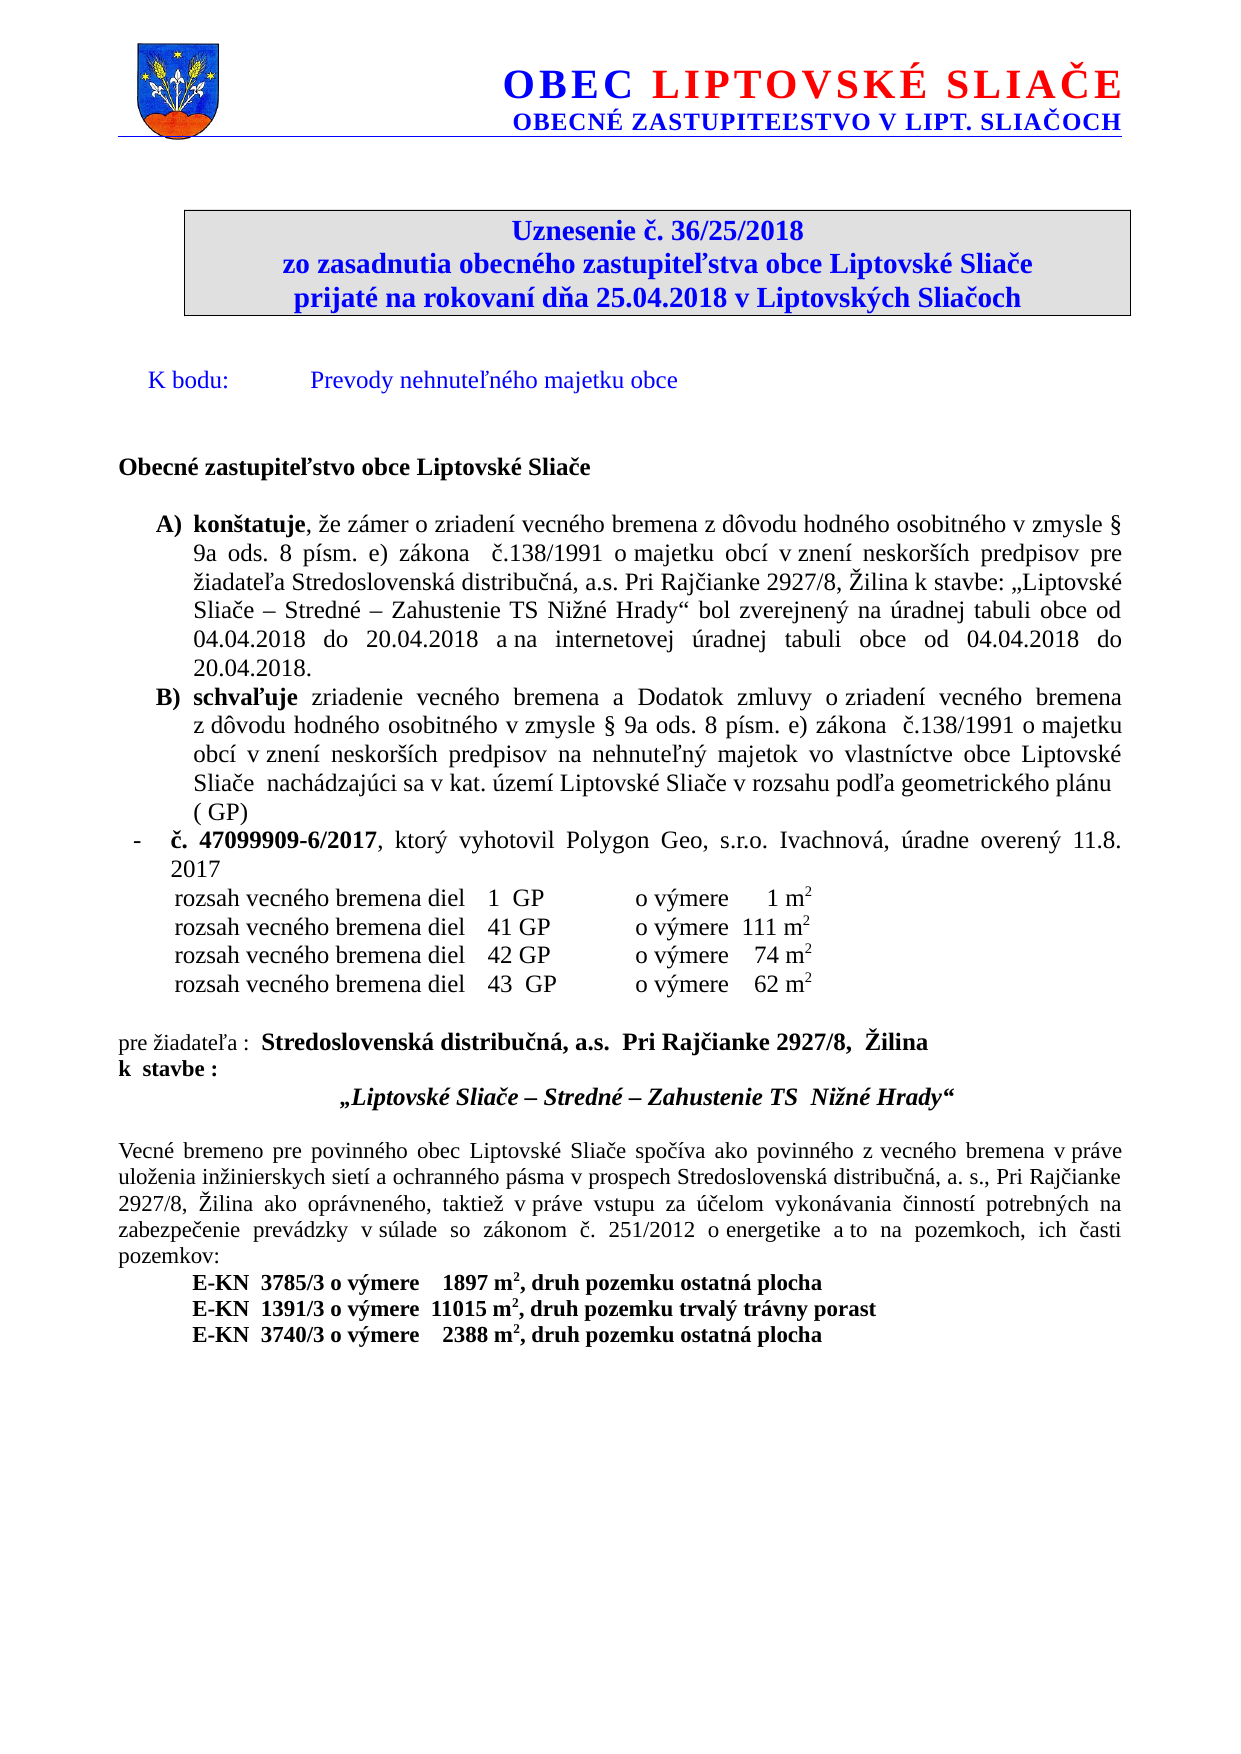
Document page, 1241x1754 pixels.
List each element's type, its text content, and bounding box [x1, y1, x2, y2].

text Uznesenie č. 36/25/2018 zo zasadnutia obecného zastupiteľstva obce Liptovské Sliače prijaté na rokovaní dňa 25.04.2018 v Liptovských Sliačoch [185, 211, 1130, 315]
text E-KN 3785/3 o výmere 1897 m2, druh pozemku ostatná plocha [118, 1269, 1122, 1295]
text K bodu: Prevody nehnuteľného majetku obce [148, 365, 1122, 394]
list konštatuje, že zámer o zriadení vecného bremena z dôvodu hodného osobitného v zmysle § 9a ods. 8 písm. e) zákona č.138/1991 o majetku obcí v znení neskorších predpisov pre žiadateľa Stredoslovenská distribučná, a.s. Pri Rajčianke 2927/8, Žilina k stavbe: „Liptovské Sliače – Stredné – Zahustenie TS Nižné Hrady“ bol zverejnený na úradnej tabuli obce od 04.04.2018 do 20.04.2018 a na internetovej úradnej tabuli obce od 04.04.2018 do 20.04.2018. [156, 509, 1122, 682]
text „Liptovské Sliače – Stredné – Zahustenie TS Nižné Hrady“ [118, 1082, 1122, 1111]
text rozsah vecného bremena diel 42 GP o výmere 74 m2 [118, 940, 1122, 969]
text rozsah vecného bremena diel 41 GP o výmere 111 m2 [118, 912, 1122, 940]
text k stavbe : [118, 1055, 1122, 1082]
list č. 47099909-6/2017, ktorý vyhotovil Polygon Geo, s.r.o. Ivachnová, úradne overený 11.8. 2017 [133, 825, 1122, 883]
text OBECNÉ ZASTUPITEĽSTVO V LIPT. SLIAČOCH [118, 107, 1122, 136]
text rozsah vecného bremena diel 43 GP o výmere 62 m2 [118, 969, 1122, 998]
list schvaľuje zriadenie vecného bremena a Dodatok zmluvy o zriadení vecného bremena z dôvodu hodného osobitného v zmysle § 9a ods. 8 písm. e) zákona č.138/1991 o majetku obcí v znení neskorších predpisov na nehnuteľný majetok vo vlastníctve obce Liptovské Sliače nachádzajúci sa v kat. území Liptovské Sliače v rozsahu podľa geometrického plánu [156, 682, 1122, 797]
text Obecné zastupiteľstvo obce Liptovské Sliače [118, 452, 1122, 480]
text OBEC LIPTOVSKÉ SLIAČE [118, 59, 1122, 107]
text pre žiadateľa : Stredoslovenská distribučná, a.s. Pri Rajčianke 2927/8, Žilina [118, 1027, 1122, 1055]
text E-KN 3740/3 o výmere 2388 m2, druh pozemku ostatná plocha [118, 1321, 1122, 1348]
text rozsah vecného bremena diel 1 GP o výmere 1 m2 [118, 883, 1122, 912]
text Vecné bremeno pre povinného obec Liptovské Sliače spočíva ako povinného z vecného bremena v práve uloženia inžinierskych sietí a ochranného pásma v prospech Stredoslovenská distribučná, a. s., Pri Rajčianke 2927/8, Žilina ako oprávneného, taktiež v práve vstupu za účelom vykonávania činností potrebných na zabezpečenie prevádzky v súlade so zákonom č. 251/2012 o energetike a to na pozemkoch, ich časti pozemkov: [118, 1137, 1122, 1269]
text E-KN 1391/3 o výmere 11015 m2, druh pozemku trvalý trávny porast [118, 1295, 1122, 1321]
list ( GP) [193, 797, 1122, 825]
